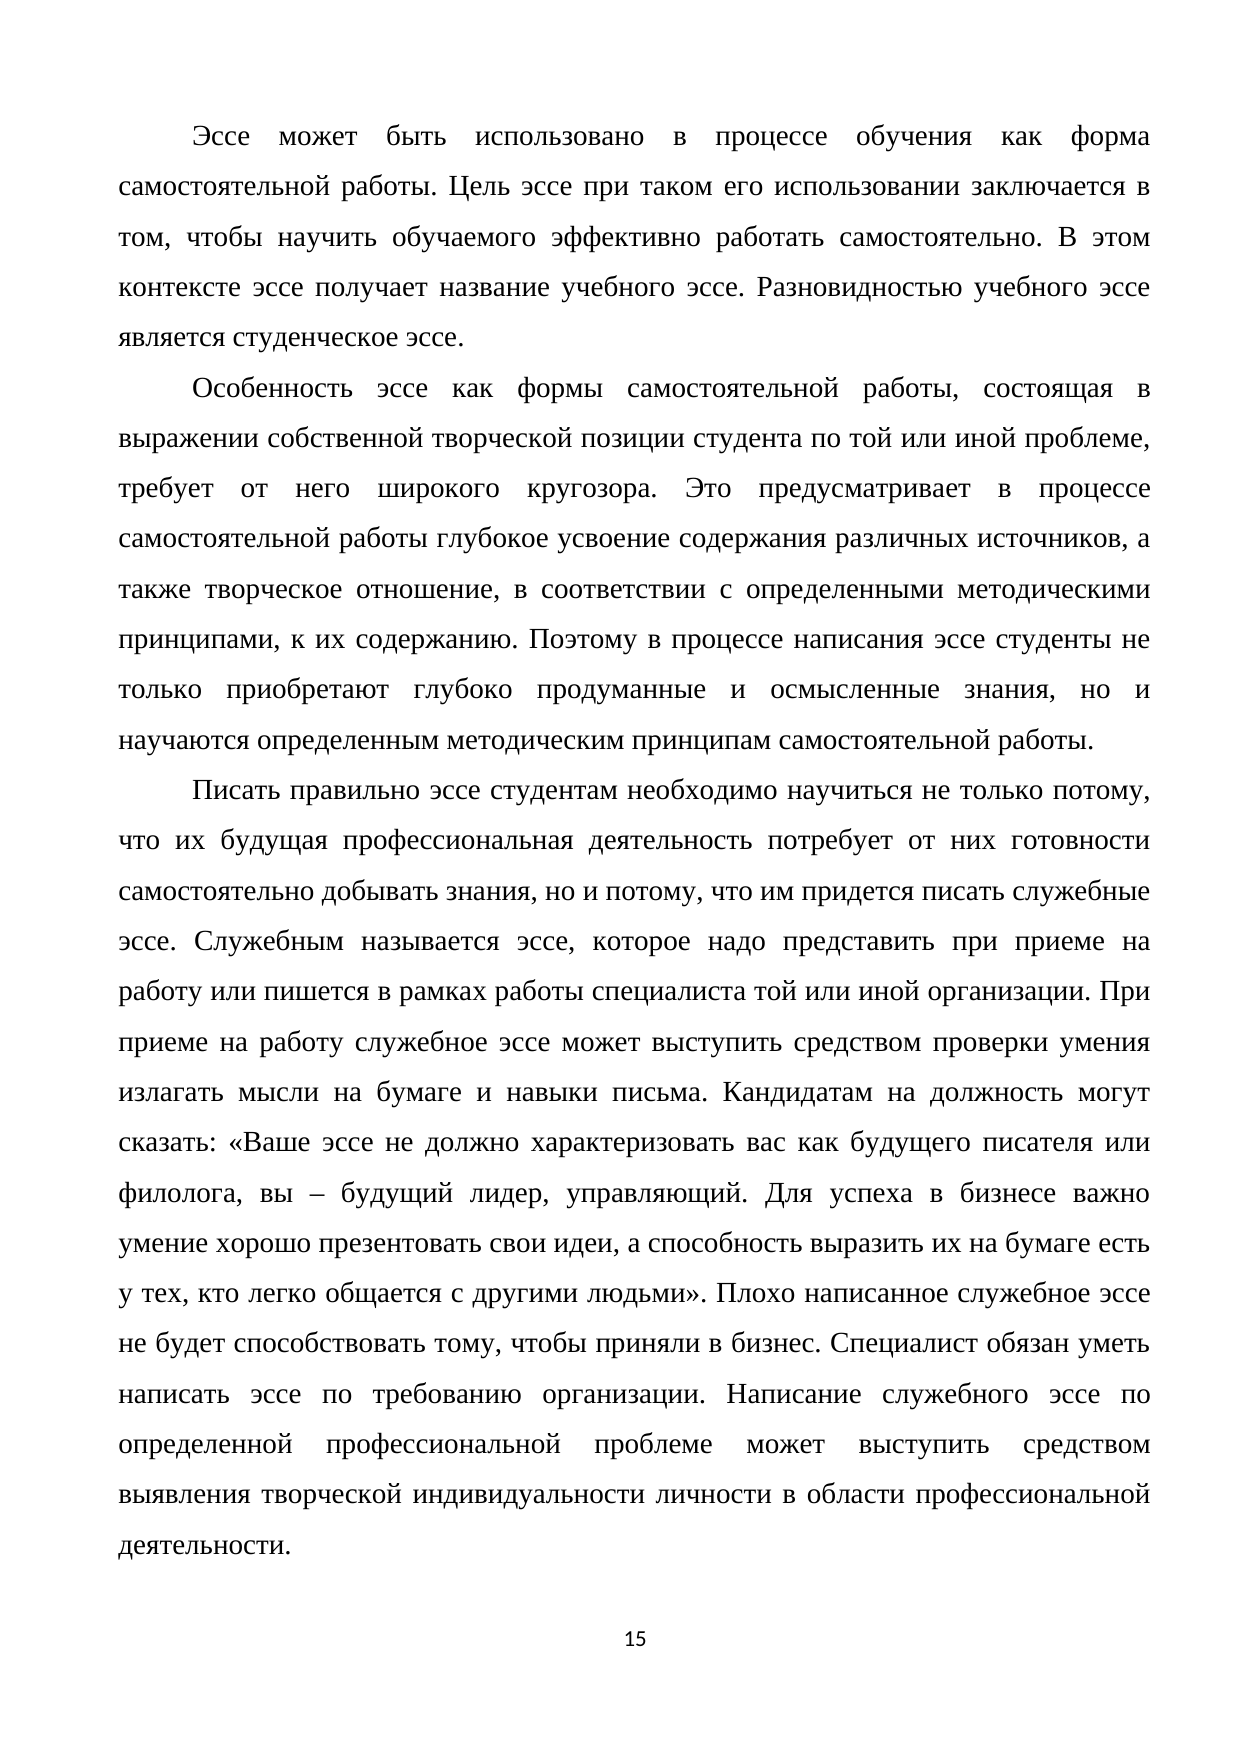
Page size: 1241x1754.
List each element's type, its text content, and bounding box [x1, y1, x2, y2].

text Особенность эссе как формы самостоятельной работы, состоящая в выражении собственной творческой позиции студента по той или иной проблеме, требует от него широкого кругозора. Это предусматривает в процессе самостоятельной работы глубокое усвоение содержания различных источников, а также творческое отношение, в соответствии с определенными методическими принципами, к их содержанию. Поэтому в процессе написания эссе студенты не только приобретают глубоко продуманные и осмысленные знания, но и научаются определенным методическим принципам самостоятельной работы. [118, 370, 1152, 755]
text Писать правильно эссе студентам необходимо научиться не только потому, что их будущая профессиональная деятельность потребует от них готовности самостоятельно добывать знания, но и потому, что им придется писать служебные эссе. Служебным называется эссе, которое надо представить при приеме на работу или пишется в рамках работы специалиста той или иной организации. При приеме на работу служебное эссе может выступить средством проверки умения излагать мысли на бумаге и навыки письма. Кандидатам на должность могут сказать: «Ваше эссе не должно характеризовать вас как будущего писателя или филолога, вы – будущий лидер, управляющий. Для успеха в бизнесе важно умение хорошо презентовать свои идеи, а способность выразить их на бумаге есть у тех, кто легко общается с другими людьми». Плохо написанное служебное эссе не будет способствовать тому, чтобы приняли в бизнес. Специалист обязан уметь написать эссе по требованию организации. Написание служебного эссе по определенной профессиональной проблеме может выступить средством выявления творческой индивидуальности личности в области профессиональной деятельности. [118, 772, 1152, 1560]
text Эссе может быть использовано в процессе обучения как форма самостоятельной работы. Цель эссе при таком его использовании заключается в том, чтобы научить обучаемого эффективно работать самостоятельно. В этом контексте эссе получает название учебного эссе. Разновидностью учебного эссе является студенческое эссе. [118, 118, 1152, 353]
